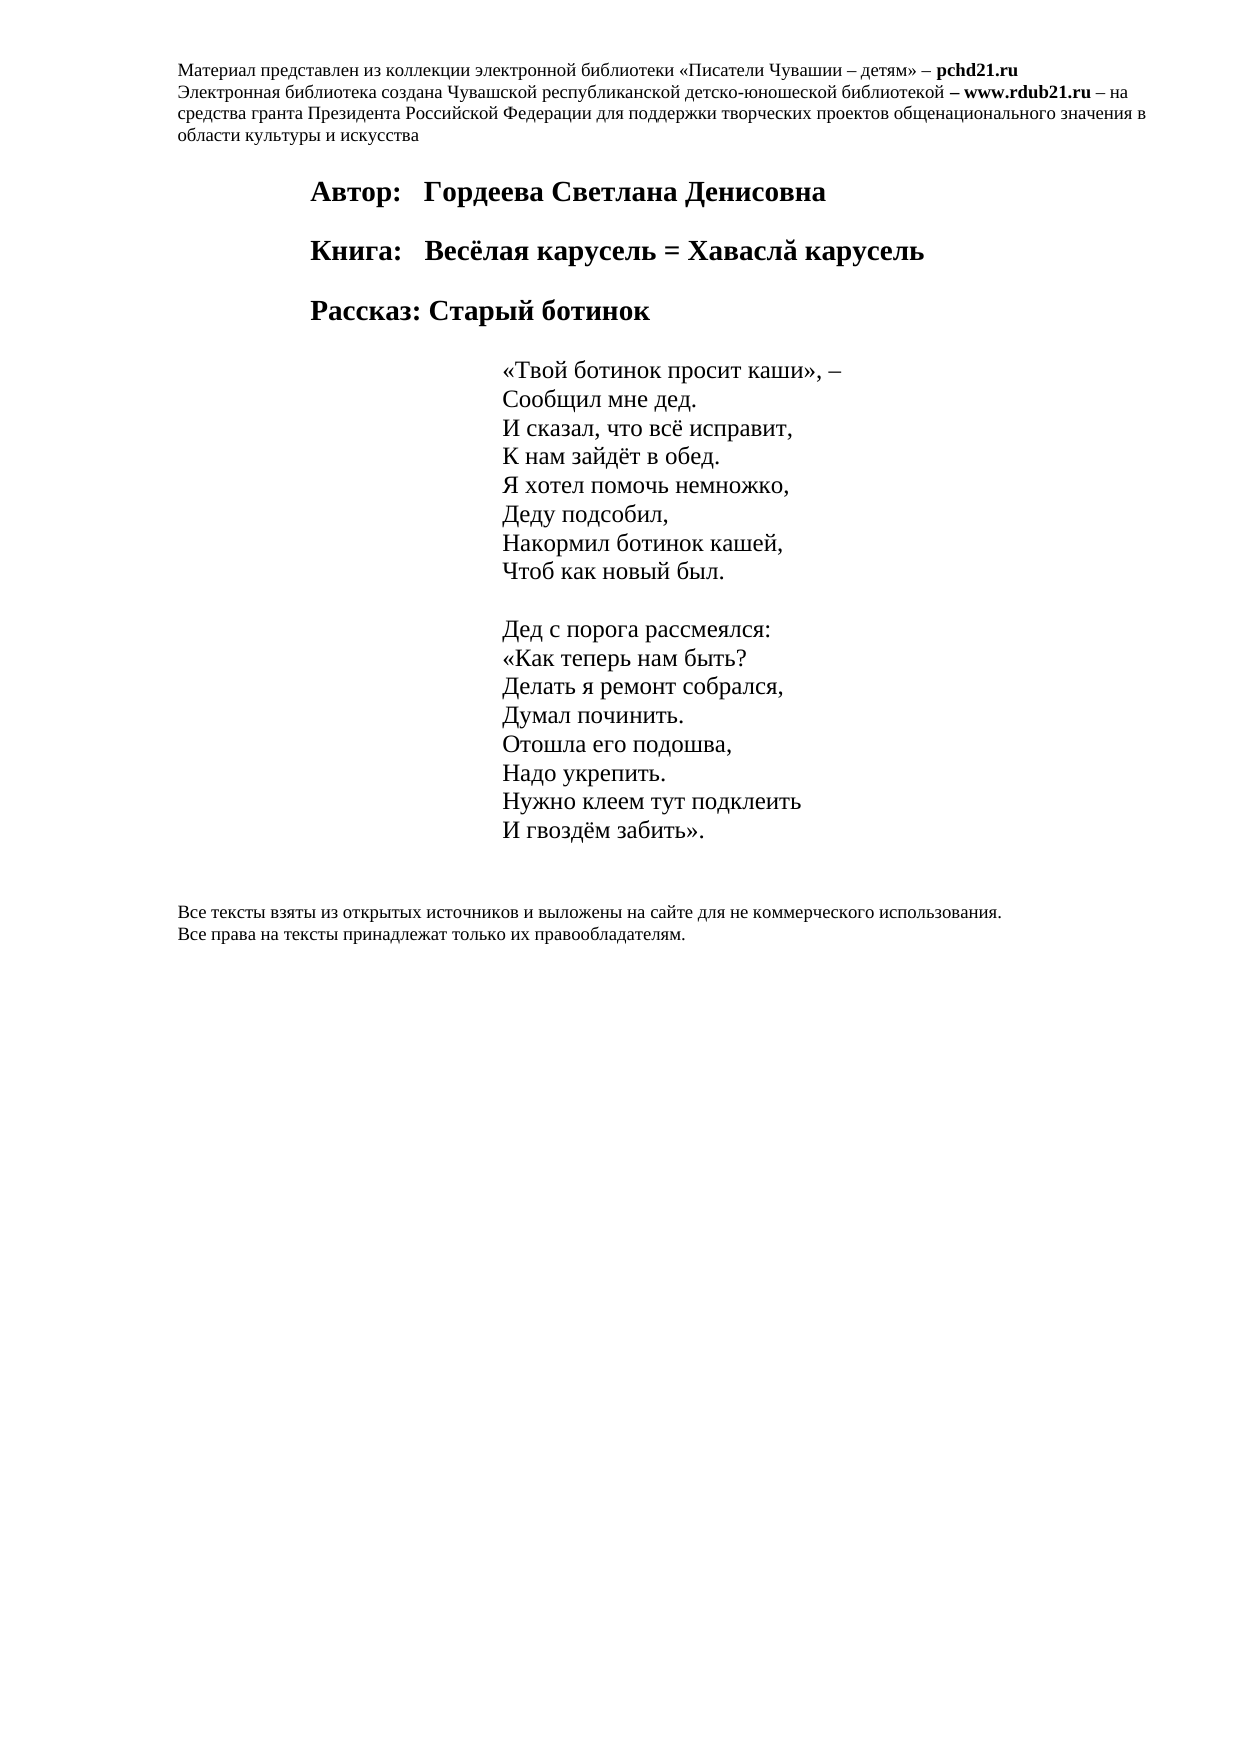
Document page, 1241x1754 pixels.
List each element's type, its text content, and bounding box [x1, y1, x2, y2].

text Надо укрепить. [502, 758, 1181, 786]
text Рассказ: Старый ботинок [310, 293, 1181, 326]
text «Как теперь нам быть? [502, 643, 1181, 671]
text Материал представлен из коллекции электронной библиотеки «Писатели Чувашии – детям» – pchd21.ru [177, 59, 1181, 81]
text Автор: Гордеева Светлана Денисовна [310, 174, 1181, 208]
text Электронная библиотека создана Чувашской республиканской детско-юношеской библиотекой – www.rdub21.ru – на средства гранта Президента Российской Федерации для поддержки творческих проектов общенационального значения в области культуры и искусства [177, 81, 1181, 145]
text Дед с порога рассмеялся: [502, 614, 1181, 643]
text Думал починить. [502, 700, 1181, 729]
text «Твой ботинок просит каши», – [502, 355, 1181, 384]
text Нужно клеем тут подклеить [502, 786, 1181, 815]
text Сообщил мне дед. [502, 384, 1181, 413]
text Деду подсобил, [502, 499, 1181, 528]
text Накормил ботинок кашей, [502, 528, 1181, 556]
text Книга: Весёлая карусель = Хаваслă карусель [310, 233, 1181, 267]
text К нам зайдёт в обед. [502, 441, 1181, 470]
text И гвоздём забить». [502, 815, 1181, 844]
text И сказал, что всё исправит, [502, 413, 1181, 441]
text Делать я ремонт собрался, [502, 671, 1181, 700]
text Я хотел помочь немножко, [502, 470, 1181, 499]
text Все тексты взяты из открытых источников и выложены на сайте для не коммерческого использования. Все права на тексты принадлежат только их правообладателям. [177, 901, 1181, 944]
text Отошла его подошва, [502, 729, 1181, 758]
text Чтоб как новый был. [502, 556, 1181, 585]
